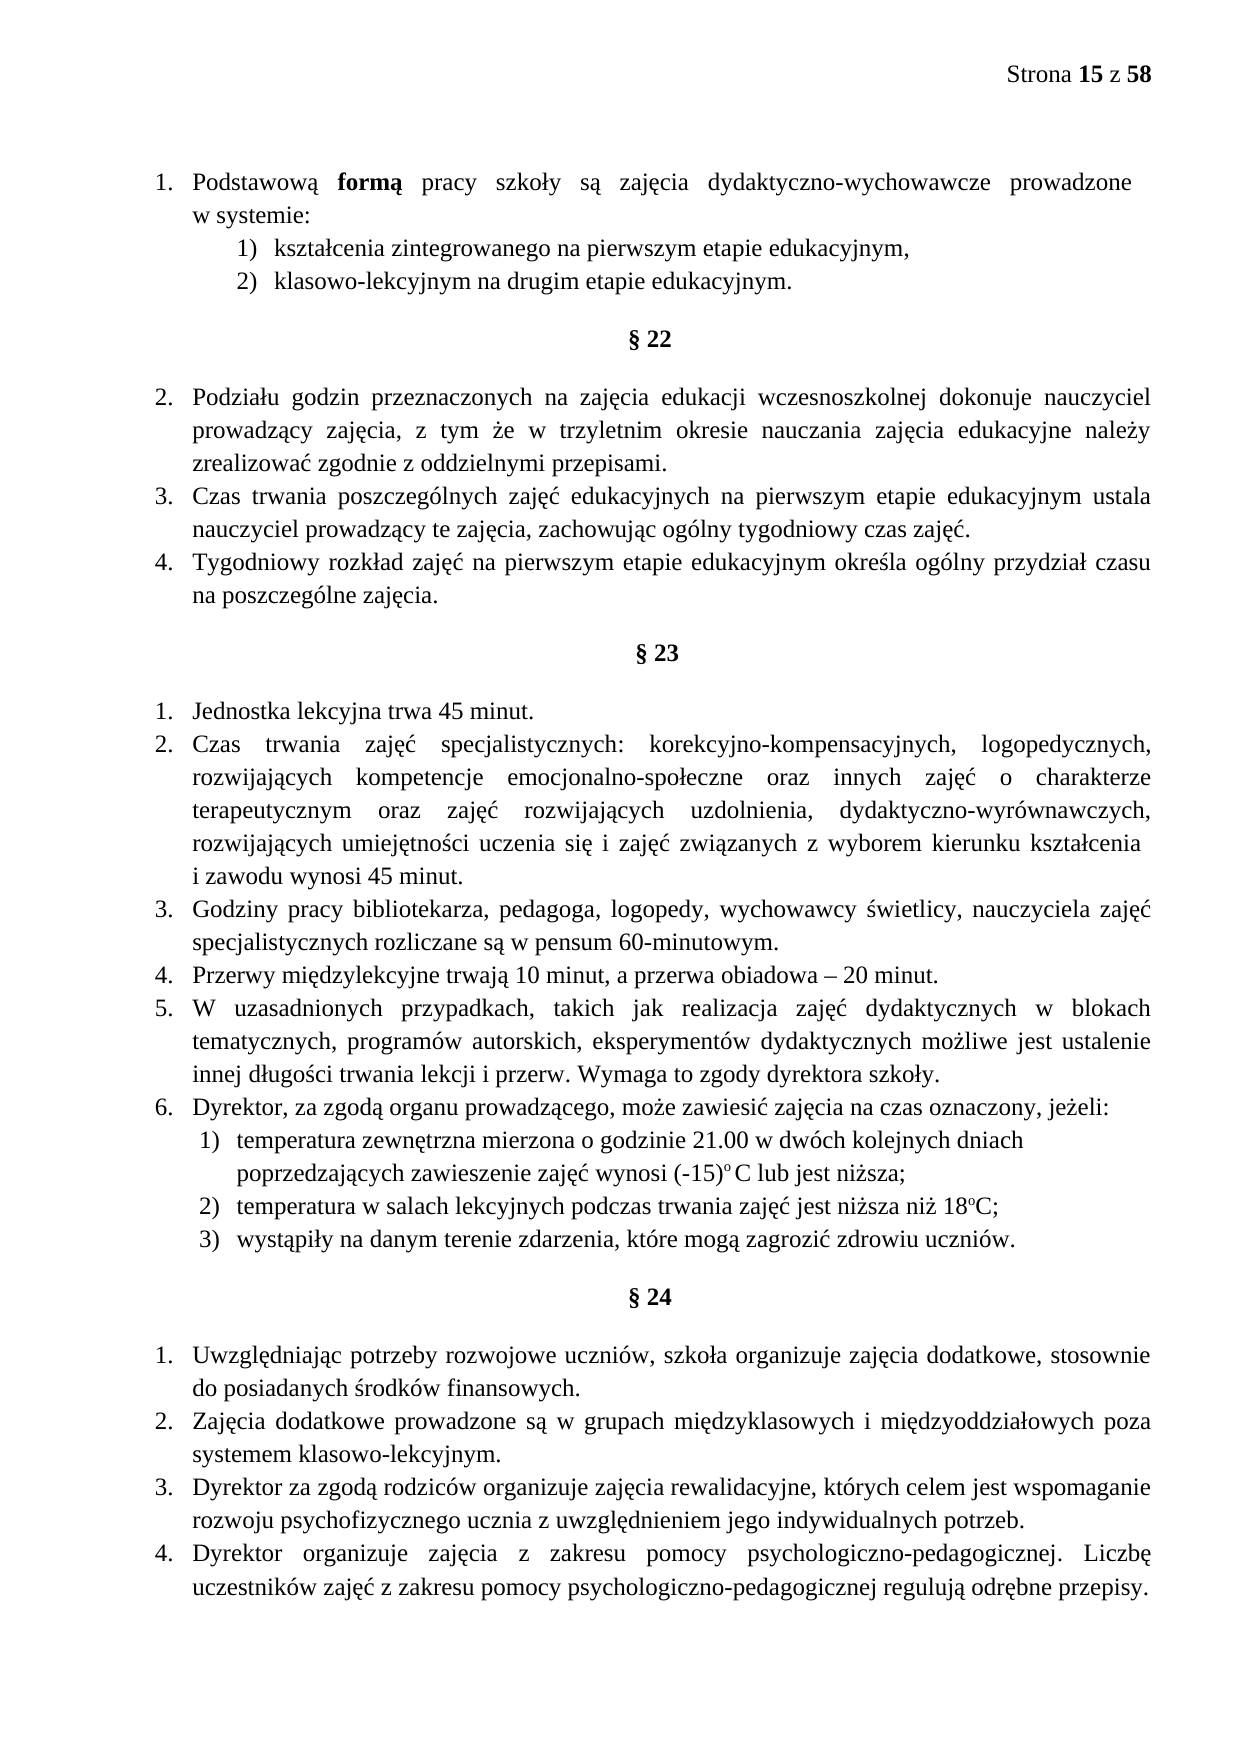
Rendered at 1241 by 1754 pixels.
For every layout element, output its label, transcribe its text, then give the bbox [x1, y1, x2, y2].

list Tygodniowy rozkład zajęć na pierwszym etapie edukacyjnym określa ogólny przydział czasu na poszczególne zajęcia. [154, 547, 1152, 609]
list Podstawową formą pracy szkoły są zajęcia dydaktyczno-wychowawcze prowadzone w systemie: [154, 167, 1152, 228]
text § 24 [148, 1282, 1152, 1311]
list kształcenia zintegrowanego na pierwszym etapie edukacyjnym, [236, 233, 1152, 262]
text § 22 [148, 324, 1152, 353]
list Dyrektor, za zgodą organu prowadzącego, może zawiesić zajęcia na czas oznaczony, jeżeli: [154, 1092, 1152, 1121]
list Uwzględniając potrzeby rozwojowe uczniów, szkoła organizuje zajęcia dodatkowe, stosownie do posiadanych środków finansowych. [154, 1340, 1152, 1402]
list Godziny pracy bibliotekarza, pedagoga, logopedy, wychowawcy świetlicy, nauczyciela zajęć specjalistycznych rozliczane są w pensum 60-minutowym. [154, 894, 1152, 956]
list wystąpiły na danym terenie zdarzenia, które mogą zagrozić zdrowiu uczniów. [199, 1224, 1152, 1253]
list klasowo-lekcyjnym na drugim etapie edukacyjnym. [236, 266, 1152, 294]
list Jednostka lekcyjna trwa 45 minut. [154, 696, 1152, 725]
list Czas trwania zajęć specjalistycznych: korekcyjno-kompensacyjnych, logopedycznych, rozwijających kompetencje emocjonalno-społeczne oraz innych zajęć o charakterze terapeutycznym oraz zajęć rozwijających uzdolnienia, dydaktyczno-wyrównawczych, rozwijających umiejętności uczenia się i zajęć związanych z wyborem kierunku kształcenia i zawodu wynosi 45 minut. [154, 729, 1152, 890]
list W uzasadnionych przypadkach, takich jak realizacja zajęć dydaktycznych w blokach tematycznych, programów autorskich, eksperymentów dydaktycznych możliwe jest ustalenie innej długości trwania lekcji i przerw. Wymaga to zgody dyrektora szkoły. [154, 993, 1152, 1088]
list Podziału godzin przeznaczonych na zajęcia edukacji wczesnoszkolnej dokonuje nauczyciel prowadzący zajęcia, z tym że w trzyletnim okresie nauczania zajęcia edukacyjne należy zrealizować zgodnie z oddzielnymi przepisami. [154, 382, 1152, 477]
list Czas trwania poszczególnych zajęć edukacyjnych na pierwszym etapie edukacyjnym ustala nauczyciel prowadzący te zajęcia, zachowując ogólny tygodniowy czas zajęć. [154, 481, 1152, 543]
text § 23 [162, 638, 1152, 667]
list temperatura w salach lekcyjnych podczas trwania zajęć jest niższa niż 18oC; [199, 1191, 1152, 1220]
list temperatura zewnętrzna mierzona o godzinie 21.00 w dwóch kolejnych dniach poprzedzających zawieszenie zajęć wynosi (-15)o C lub jest niższa; [199, 1125, 1152, 1187]
list Zajęcia dodatkowe prowadzone są w grupach międzyklasowych i międzyoddziałowych poza systemem klasowo-lekcyjnym. [154, 1406, 1152, 1468]
list Dyrektor za zgodą rodziców organizuje zajęcia rewalidacyjne, których celem jest wspomaganie rozwoju psychofizycznego ucznia z uwzględnieniem jego indywidualnych potrzeb. [154, 1472, 1152, 1534]
list Przerwy międzylekcyjne trwają 10 minut, a przerwa obiadowa – 20 minut. [154, 960, 1152, 989]
list Dyrektor organizuje zajęcia z zakresu pomocy psychologiczno-pedagogicznej. Liczbę uczestników zajęć z zakresu pomocy psychologiczno-pedagogicznej regulują odrębne przepisy. [154, 1538, 1152, 1600]
